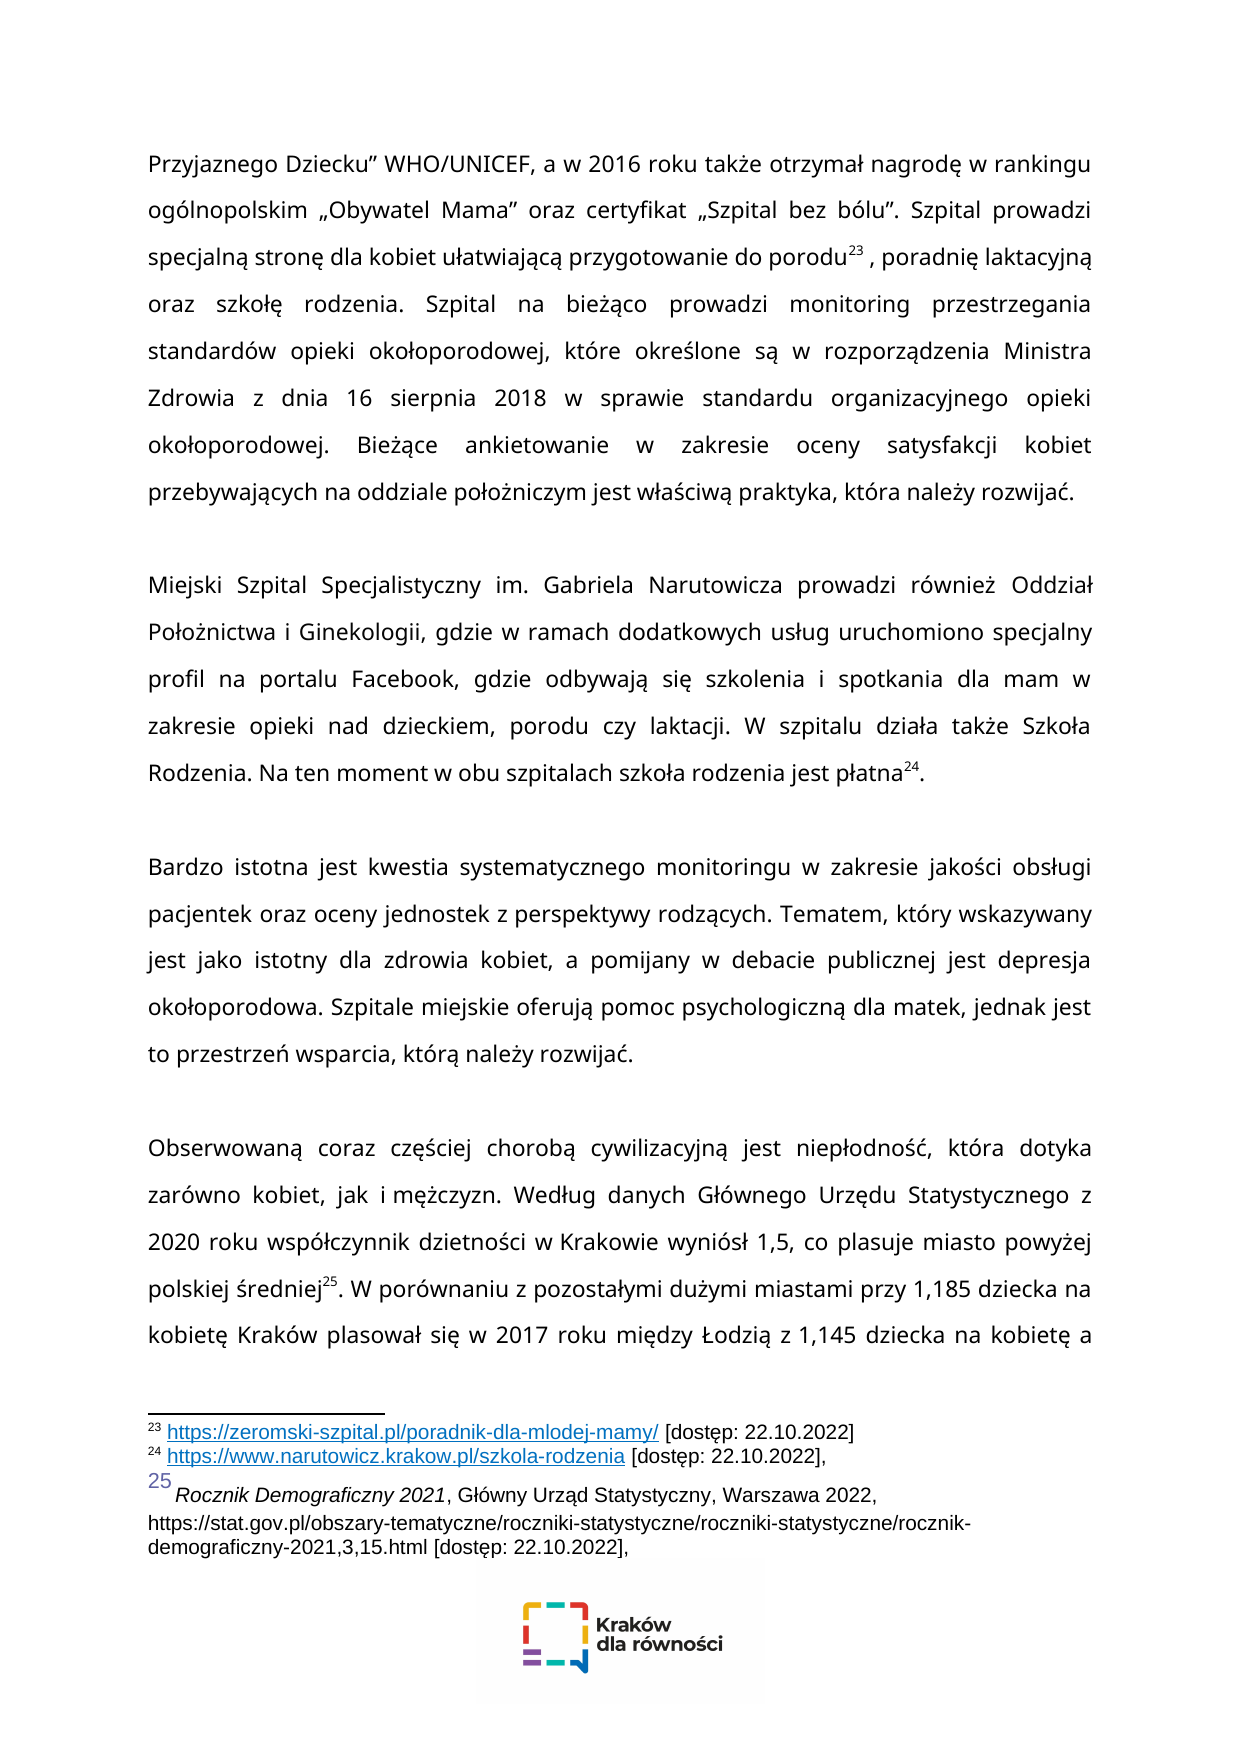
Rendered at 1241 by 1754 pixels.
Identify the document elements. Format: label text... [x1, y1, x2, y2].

picture [475, 1558, 765, 1704]
text Bardzo istotna jest kwestia systematycznego monitoringu w zakresie jakości obsługi pacjentek oraz oceny jednostek z perspektywy rodzących. Tematem, który wskazywany jest jako istotny dla zdrowia kobiet, a pomijany w debacie publicznej jest depresja okołoporodowa. Szpitale miejskie oferują pomoc psychologiczną dla matek, jednak jest to przestrzeń wsparcia, którą należy rozwijać. [148, 851, 1093, 1069]
text Miejski Szpital Specjalistyczny im. Gabriela Narutowicza prowadzi również Oddział Położnictwa i Ginekologii, gdzie w ramach dodatkowych usług uruchomiono specjalny profil na portalu Facebook, gdzie odbywają się szkolenia i spotkania dla mam w zakresie opieki nad dzieckiem, porodu czy laktacji. W szpitalu działa także Szkoła Rodzenia. Na ten moment w obu szpitalach szkoła rodzenia jest płatna. [148, 569, 1093, 788]
